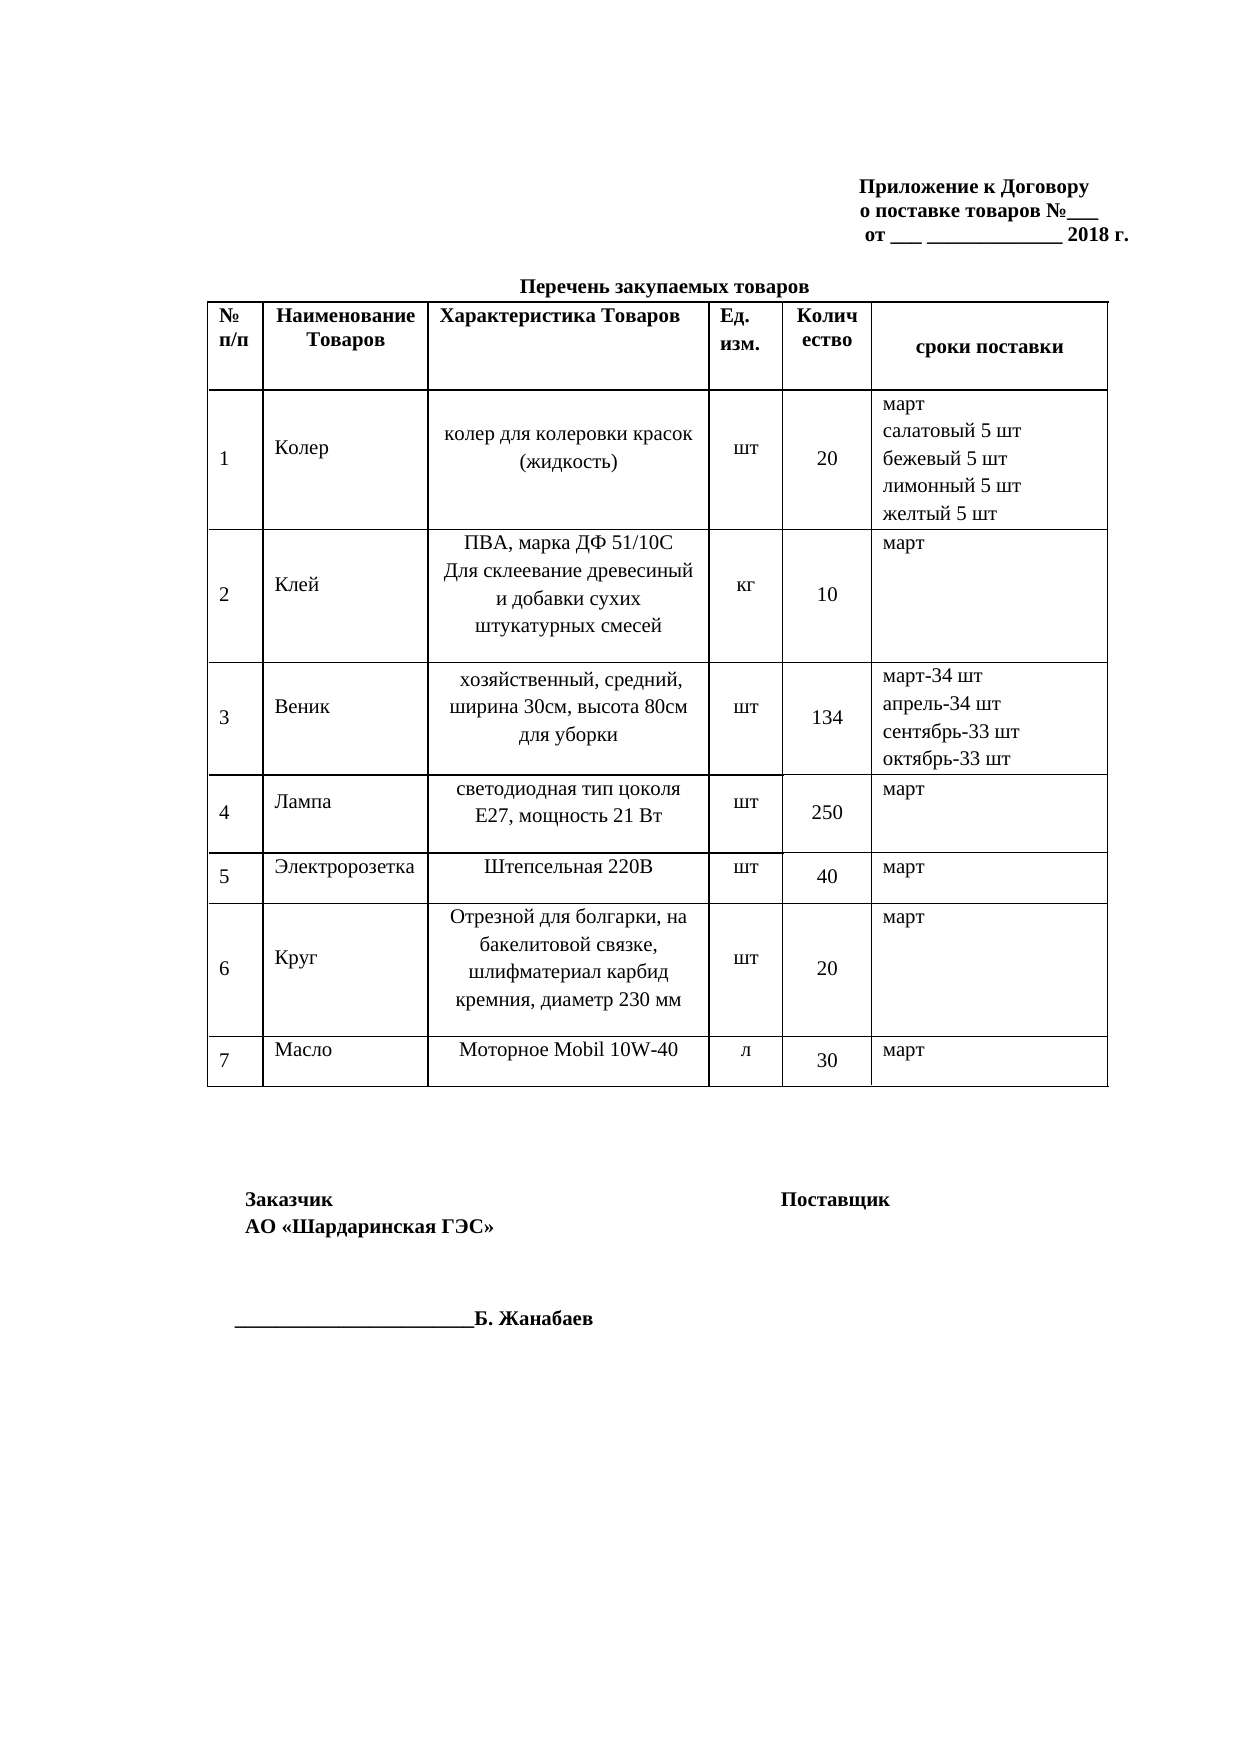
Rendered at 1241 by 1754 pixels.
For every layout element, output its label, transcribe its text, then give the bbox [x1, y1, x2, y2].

table_cell март [872, 853, 1107, 902]
table_cell март салатовый 5 шт бежевый 5 шт лимонный 5 шт желтый 5 шт [872, 391, 1107, 529]
table_header Ед. изм. [710, 303, 782, 389]
text о поставке товаров №___ [177, 198, 1152, 222]
table_cell хозяйственный, средний, ширина 30см, высота 80см для уборки [429, 663, 708, 774]
table_header Наименование Товаров [264, 303, 427, 389]
table_cell 3 [208, 663, 262, 774]
table_cell 5 [208, 853, 262, 902]
table_cell март [872, 530, 1107, 662]
table_cell шт [710, 776, 782, 852]
table_cell Лампа [264, 776, 427, 852]
table_cell шт [710, 904, 782, 1036]
text от ___ _____________ 2018 г. [177, 222, 1152, 246]
table_cell март [871, 1037, 1107, 1086]
table_cell шт [710, 854, 782, 902]
table_cell 1 [208, 390, 262, 529]
table_cell 250 [783, 775, 871, 852]
table_cell Отрезной для болгарки, на бакелитовой связке, шлифматериал карбид кремния, диаметр 230 мм [429, 904, 708, 1036]
table_cell Моторное Mobil 10W-40 [429, 1037, 708, 1086]
table_cell Круг [264, 904, 427, 1036]
table_cell Электророзетка [264, 854, 427, 902]
table_cell шт [710, 391, 782, 529]
table_header № п/п [208, 303, 262, 389]
text _______________________Б. Жанабаев [177, 1306, 1152, 1330]
table_cell 20 [783, 391, 871, 529]
text Перечень закупаемых товаров [177, 274, 1152, 298]
table_cell 30 [783, 1037, 871, 1086]
table_cell шт [710, 663, 782, 774]
table_cell 20 [783, 904, 871, 1036]
table_cell 2 [208, 530, 262, 662]
table_cell Штепсельная 220В [429, 854, 708, 902]
table_cell колер для колеровки красок (жидкость) [429, 391, 708, 529]
table_cell Колер [264, 391, 427, 529]
table_cell кг [710, 530, 782, 662]
table_cell ПВА, марка ДФ 51/10С Для склеевание древесиный и добавки сухих штукатурных смесей [429, 530, 708, 662]
table_cell л [710, 1037, 782, 1086]
table_cell март [872, 775, 1107, 852]
table_cell 40 [783, 853, 871, 902]
text Приложение к Договору [177, 174, 1152, 198]
text Заказчик Поставщик [177, 1186, 1152, 1211]
table_cell 4 [208, 775, 262, 852]
table_cell светодиодная тип цоколя Е27, мощность 21 Вт [429, 776, 708, 852]
table_cell март-34 шт апрель-34 шт сентябрь-33 шт октябрь-33 шт [872, 663, 1107, 774]
table_header Количество [783, 303, 871, 389]
table_cell 7 [208, 1037, 262, 1086]
table_cell март [872, 904, 1107, 1036]
text АО «Шардаринская ГЭС» [177, 1214, 1152, 1238]
table_cell Клей [264, 530, 427, 662]
table_header Характеристика Товаров [429, 303, 708, 389]
table_cell 10 [783, 530, 871, 662]
table_cell 6 [208, 904, 262, 1036]
table_cell 134 [783, 663, 871, 774]
table_header сроки поставки [872, 303, 1107, 389]
table_cell Масло [264, 1037, 427, 1086]
table_cell Веник [264, 663, 427, 774]
